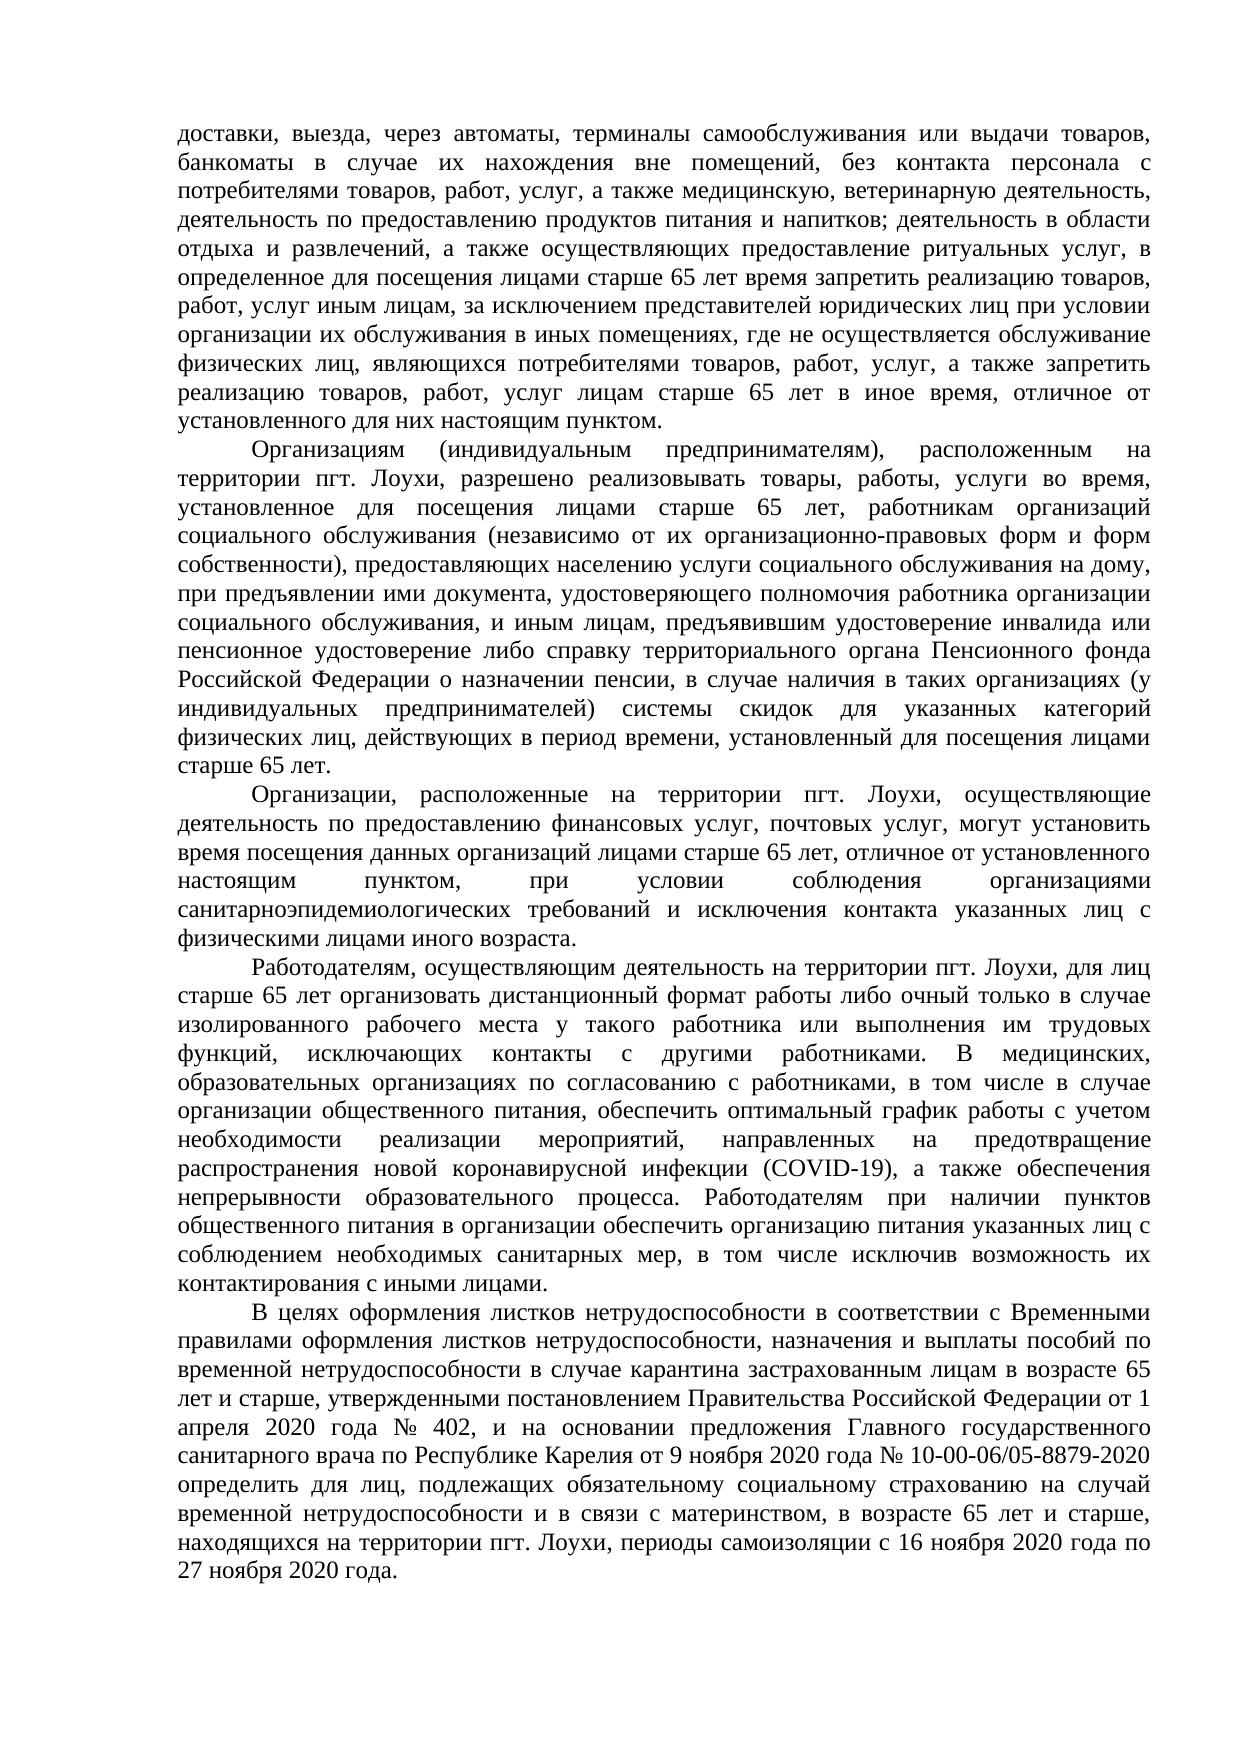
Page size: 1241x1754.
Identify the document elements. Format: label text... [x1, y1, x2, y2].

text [177, 118, 1152, 434]
text В целях оформления листков нетрудоспособности в соответствии с Временными правилами оформления листков нетрудоспособности, назначения и выплаты пособий по временной нетрудоспособности в случае карантина застрахованным лицам в возрасте 65 лет и старше, утвержденными постановлением Правительства Российской Федерации от 1 апреля 2020 года № 402, и на основании предложения Главного государственного санитарного врача по Республике Карелия от 9 ноября 2020 года № 10-00-06/05-8879-2020 определить для лиц, подлежащих обязательному социальному страхованию на случай временной нетрудоспособности и в связи с материнством, в возрасте 65 лет и старше, находящихся на территории пгт. Лоухи, периоды самоизоляции с 16 ноября 2020 года по 27 ноября 2020 года. [177, 1297, 1152, 1584]
text Организации, расположенные на территории пгт. Лоухи, осуществляющие деятельность по предоставлению финансовых услуг, почтовых услуг, могут установить время посещения данных организаций лицами старше 65 лет, отличное от установленного настоящим пунктом, при условии соблюдения организациями санитарноэпидемиологических требований и исключения контакта указанных лиц с физическими лицами иного возраста. [177, 779, 1152, 952]
text Работодателям, осуществляющим деятельность на территории пгт. Лоухи, для лиц старше 65 лет организовать дистанционный формат работы либо очный только в случае изолированного рабочего места у такого работника или выполнения им трудовых функций, исключающих контакты с другими работниками. В медицинских, образовательных организациях по согласованию с работниками, в том числе в случае организации общественного питания, обеспечить оптимальный график работы с учетом необходимости реализации мероприятий, направленных на предотвращение распространения новой коронавирусной инфекции (COVID-19), а также обеспечения непрерывности образовательного процесса. Работодателям при наличии пунктов общественного питания в организации обеспечить организацию питания указанных лиц с соблюдением необходимых санитарных мер, в том числе исключив возможность их контактирования с иными лицами. [177, 952, 1152, 1297]
text Организациям (индивидуальным предпринимателям), расположенным на территории пгт. Лоухи, разрешено реализовывать товары, работы, услуги во время, установленное для посещения лицами старше 65 лет, работникам организаций социального обслуживания (независимо от их организационно-правовых форм и форм собственности), предоставляющих населению услуги социального обслуживания на дому, при предъявлении ими документа, удостоверяющего полномочия работника организации социального обслуживания, и иным лицам, предъявившим удостоверение инвалида или пенсионное удостоверение либо справку территориального органа Пенсионного фонда Российской Федерации о назначении пенсии, в случае наличия в таких организациях (у индивидуальных предпринимателей) системы скидок для указанных категорий физических лиц, действующих в период времени, установленный для посещения лицами старше 65 лет. [177, 434, 1152, 779]
